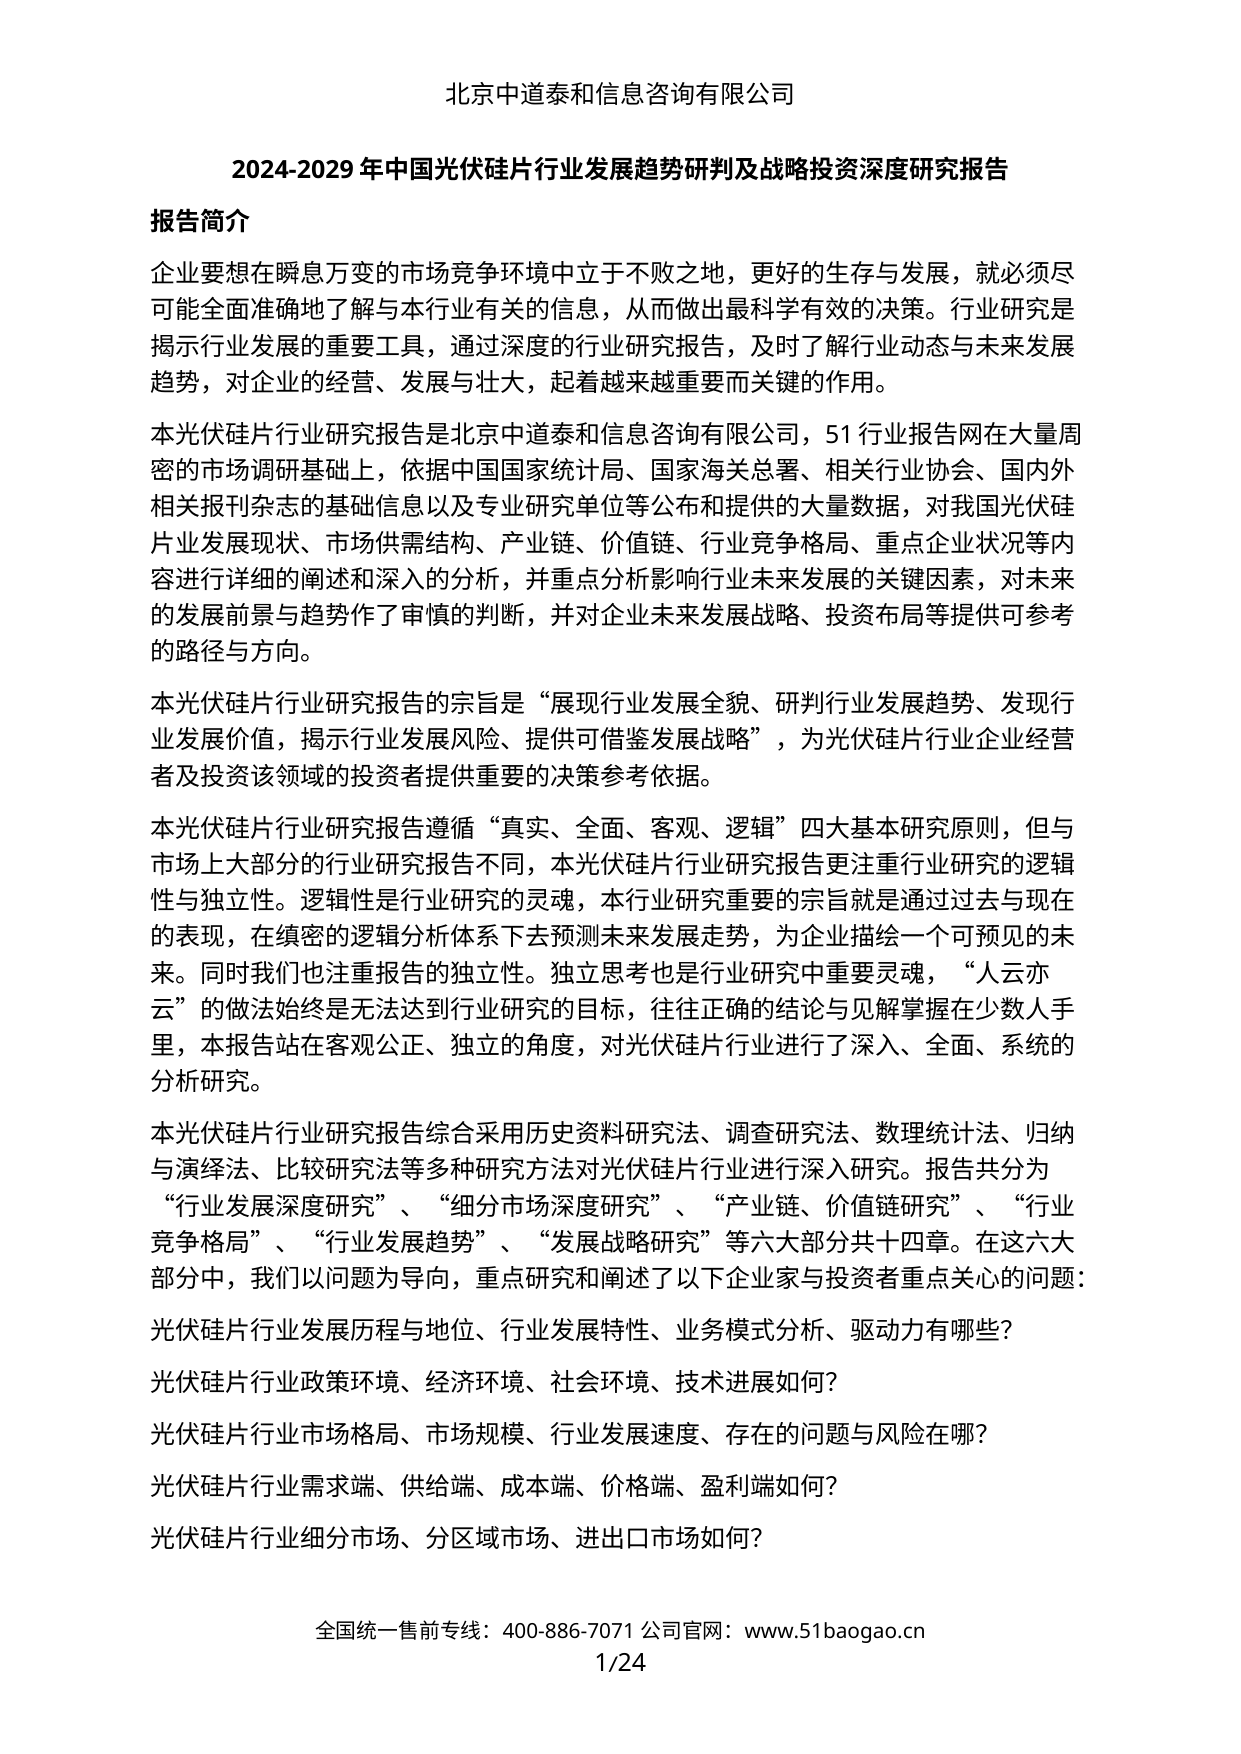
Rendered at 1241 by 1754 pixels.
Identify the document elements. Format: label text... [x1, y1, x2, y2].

text 本光伏硅片行业研究报告的宗旨是“展现行业发展全貌、研判行业发展趋势、发现行业发展价值，揭示行业发展风险、提供可借鉴发展战略”，为光伏硅片行业企业经营者及投资该领域的投资者提供重要的决策参考依据。 [150, 684, 1090, 792]
text 光伏硅片行业需求端、供给端、成本端、价格端、盈利端如何？ [150, 1466, 1090, 1502]
text 光伏硅片行业细分市场、分区域市场、进出口市场如何？ [150, 1518, 1090, 1554]
text 2024-2029年中国光伏硅片行业发展趋势研判及战略投资深度研究报告 [150, 150, 1090, 186]
text 光伏硅片行业政策环境、经济环境、社会环境、技术进展如何？ [150, 1362, 1090, 1399]
text 光伏硅片行业市场格局、市场规模、行业发展速度、存在的问题与风险在哪？ [150, 1414, 1090, 1451]
text 光伏硅片行业发展历程与地位、行业发展特性、业务模式分析、驱动力有哪些？ [150, 1311, 1090, 1347]
text 报告简介 [150, 202, 1090, 238]
text 企业要想在瞬息万变的市场竞争环境中立于不败之地，更好的生存与发展，就必须尽可能全面准确地了解与本行业有关的信息，从而做出最科学有效的决策。行业研究是揭示行业发展的重要工具，通过深度的行业研究报告，及时了解行业动态与未来发展趋势，对企业的经营、发展与壮大，起着越来越重要而关键的作用。 [150, 254, 1090, 399]
text 本光伏硅片行业研究报告综合采用历史资料研究法、调查研究法、数理统计法、归纳与演绎法、比较研究法等多种研究方法对光伏硅片行业进行深入研究。报告共分为“行业发展深度研究”、“细分市场深度研究”、“产业链、价值链研究”、“行业竞争格局”、“行业发展趋势”、“发展战略研究”等六大部分共十四章。在这六大部分中，我们以问题为导向，重点研究和阐述了以下企业家与投资者重点关心的问题： [150, 1114, 1090, 1295]
text 本光伏硅片行业研究报告是北京中道泰和信息咨询有限公司，51行业报告网在大量周密的市场调研基础上，依据中国国家统计局、国家海关总署、相关行业协会、国内外相关报刊杂志的基础信息以及专业研究单位等公布和提供的大量数据，对我国光伏硅片业发展现状、市场供需结构、产业链、价值链、行业竞争格局、重点企业状况等内容进行详细的阐述和深入的分析，并重点分析影响行业未来发展的关键因素，对未来的发展前景与趋势作了审慎的判断，并对企业未来发展战略、投资布局等提供可参考的路径与方向。 [150, 414, 1090, 668]
text 本光伏硅片行业研究报告遵循“真实、全面、客观、逻辑”四大基本研究原则，但与市场上大部分的行业研究报告不同，本光伏硅片行业研究报告更注重行业研究的逻辑性与独立性。逻辑性是行业研究的灵魂，本行业研究重要的宗旨就是通过过去与现在的表现，在缜密的逻辑分析体系下去预测未来发展走势，为企业描绘一个可预见的未来。同时我们也注重报告的独立性。独立思考也是行业研究中重要灵魂，“人云亦云”的做法始终是无法达到行业研究的目标，往往正确的结论与见解掌握在少数人手里，本报告站在客观公正、独立的角度，对光伏硅片行业进行了深入、全面、系统的分析研究。 [150, 808, 1090, 1098]
